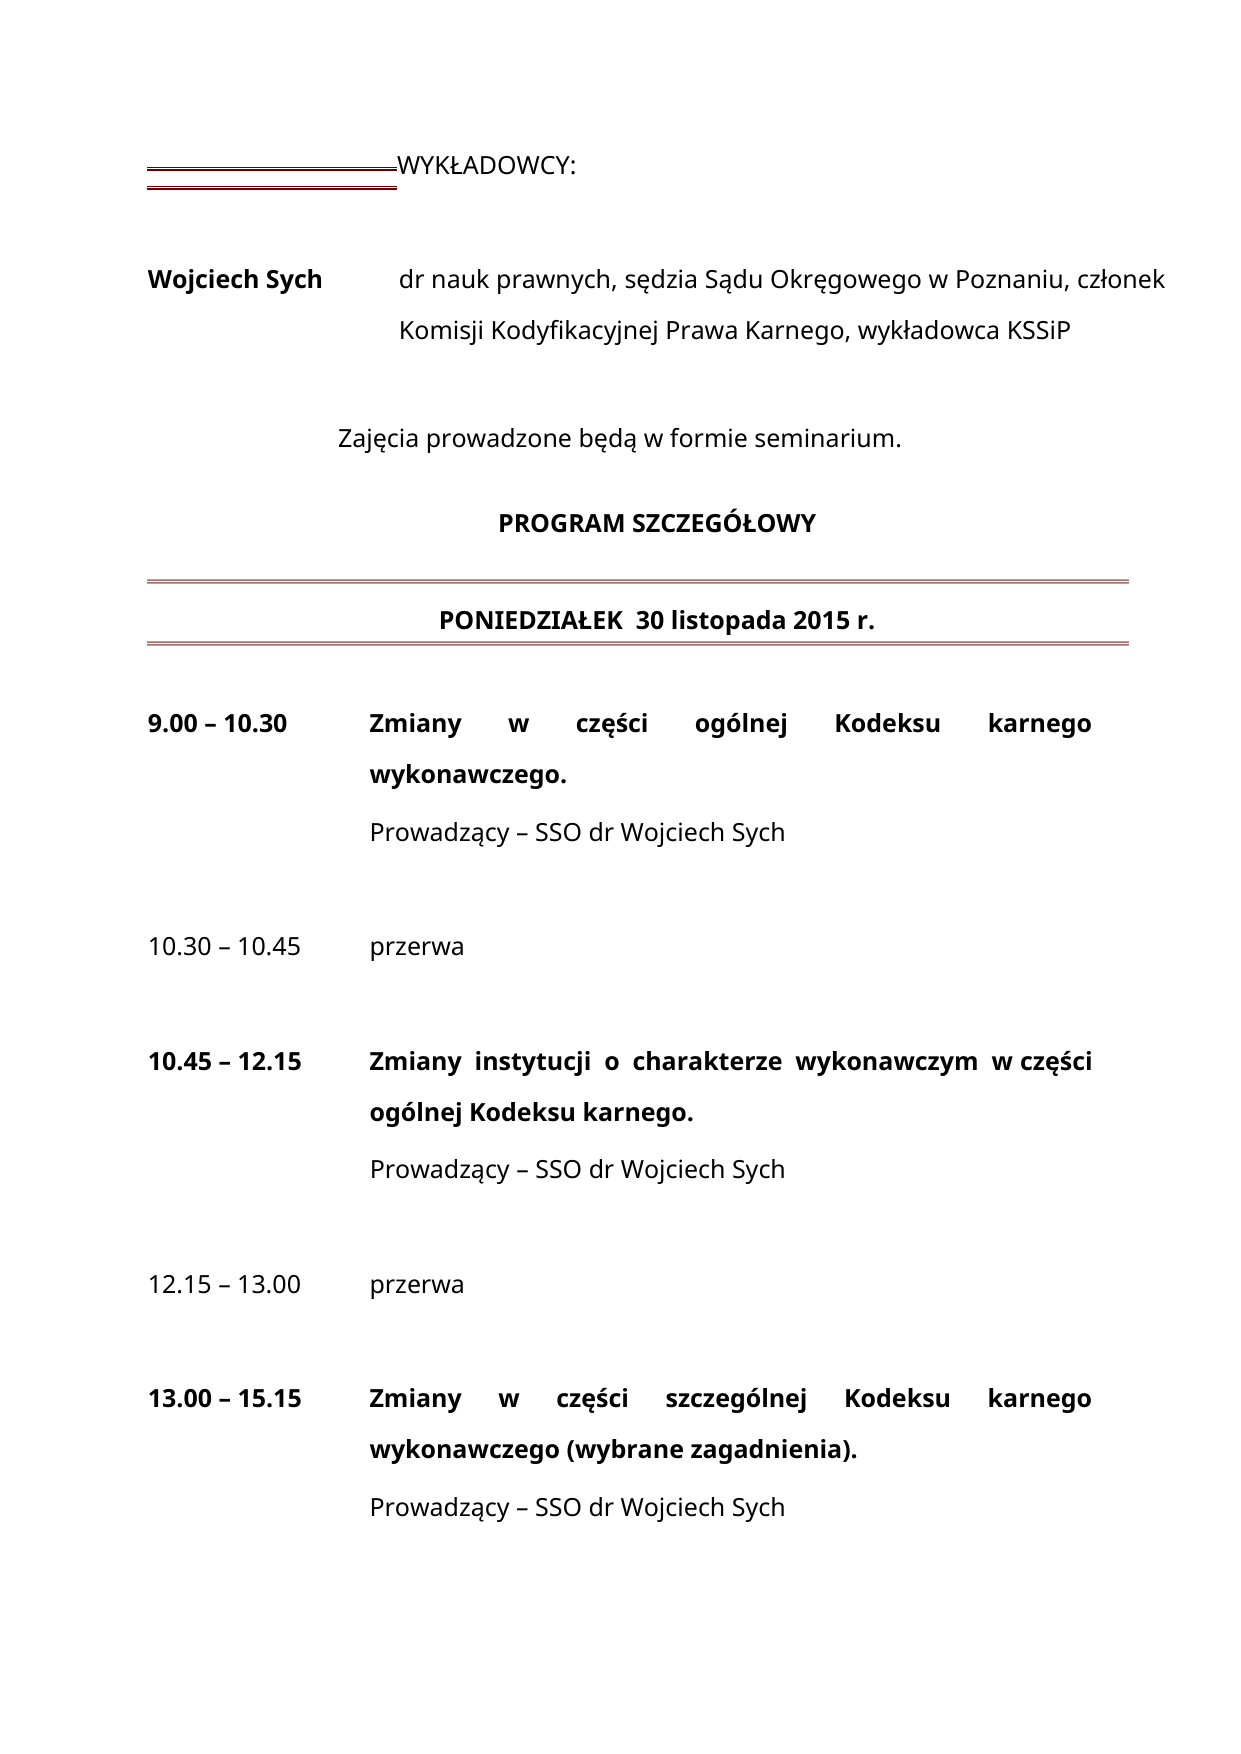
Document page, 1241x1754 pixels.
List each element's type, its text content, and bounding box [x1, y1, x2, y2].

text WYKŁADOWCY: [148, 148, 1092, 182]
picture [147, 162, 397, 175]
text 10.45 – 12.15 Zmiany instytucji o charakterze wykonawczym w części ogólnej Kodeksu karnego. [148, 1043, 1092, 1129]
text 13.00 – 15.15 Zmiany w części szczególnej Kodeksu karnego wykonawczego (wybrane zagadnienia). [148, 1381, 1092, 1466]
text Prowadzący – SSO dr Wojciech Sych [369, 1152, 1092, 1186]
text Wojciech Sych dr nauk prawnych, sędzia Sądu Okręgowego w Poznaniu, członek Komisji Kodyfikacyjnej Prawa Karnego, wykładowca KSSiP [148, 262, 1166, 347]
text 12.15 – 13.00 przerwa [148, 1266, 1092, 1301]
text Zajęcia prowadzone będą w formie seminarium. [148, 421, 1092, 455]
picture [147, 181, 397, 194]
text PROGRAM SZCZEGÓŁOWY [148, 506, 1166, 540]
text Prowadzący – SSO dr Wojciech Sych [369, 814, 1092, 848]
text 9.00 – 10.30 Zmiany w części ogólnej Kodeksu karnego wykonawczego. [148, 706, 1092, 791]
picture [147, 636, 1129, 650]
text Prowadzący – SSO dr Wojciech Sych [148, 1489, 1092, 1523]
text PONIEDZIAŁEK 30 listopada 2015 r. [148, 603, 1166, 637]
text 10.30 – 10.45 przerwa [148, 929, 1092, 963]
picture [147, 574, 1129, 588]
